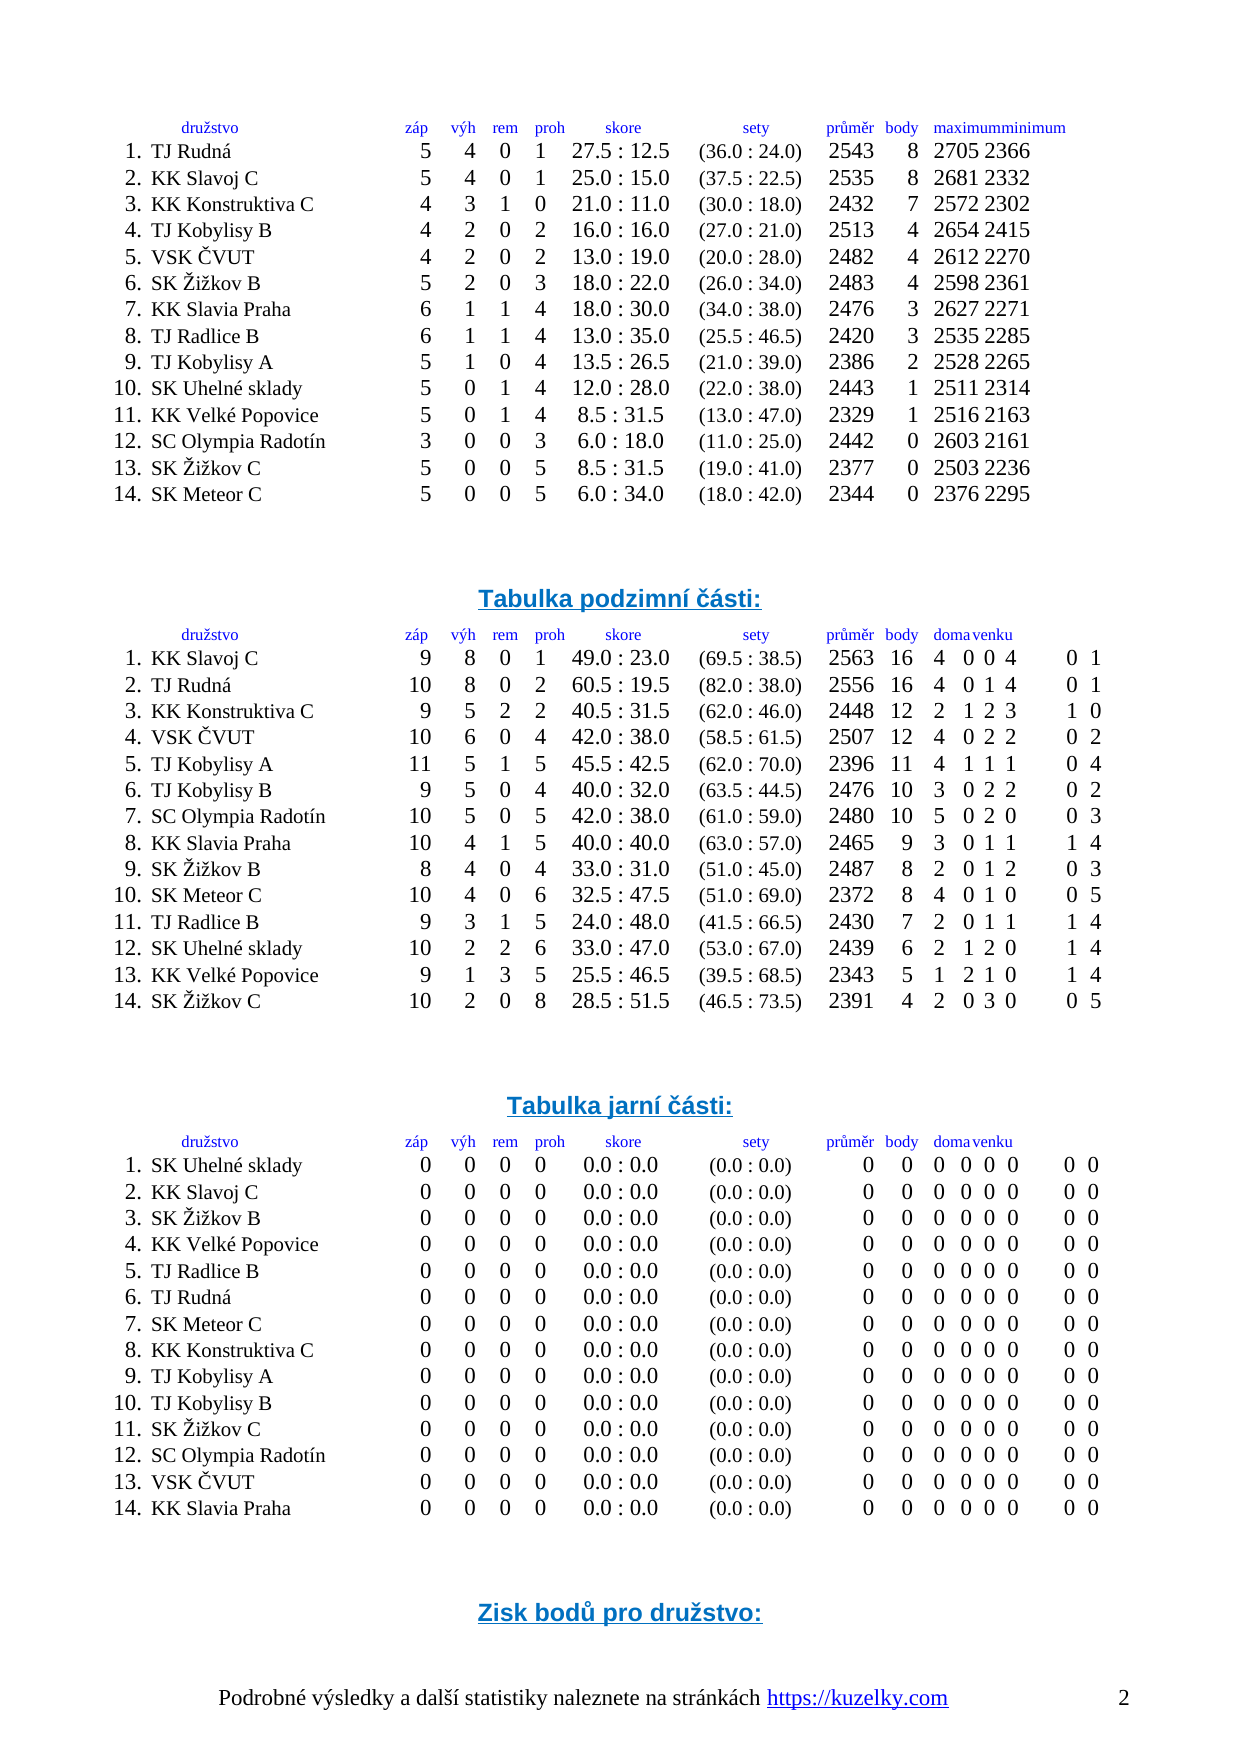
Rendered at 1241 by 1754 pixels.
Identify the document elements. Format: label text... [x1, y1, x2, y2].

text 3. KK Konstruktiva C 4 3 1 0 21.0 : 11.0 (30.0 : 18.0) 2432 7 2572 2302 [106, 190, 1134, 216]
text 5. TJ Radlice B 0 0 0 0 0.0 : 0.0 (0.0 : 0.0) 0 0 0 0 0 0 0 0 [106, 1257, 1134, 1283]
text 13. VSK ČVUT 0 0 0 0 0.0 : 0.0 (0.0 : 0.0) 0 0 0 0 0 0 0 0 [106, 1468, 1134, 1494]
text 7. SC Olympia Radotín 10 5 0 5 42.0 : 38.0 (61.0 : 59.0) 2480 10 5 0 2 0 0 3 [106, 802, 1134, 829]
text 6. TJ Kobylisy B 9 5 0 4 40.0 : 32.0 (63.5 : 44.5) 2476 10 3 0 2 2 0 2 [106, 776, 1134, 802]
text 2. TJ Rudná 10 8 0 2 60.5 : 19.5 (82.0 : 38.0) 2556 16 4 0 1 4 0 1 [106, 671, 1134, 697]
text 11. KK Velké Popovice 5 0 1 4 8.5 : 31.5 (13.0 : 47.0) 2329 1 2516 2163 [106, 401, 1134, 427]
text 3. SK Žižkov B 0 0 0 0 0.0 : 0.0 (0.0 : 0.0) 0 0 0 0 0 0 0 0 [106, 1204, 1134, 1231]
text 1. SK Uhelné sklady 0 0 0 0 0.0 : 0.0 (0.0 : 0.0) 0 0 0 0 0 0 0 0 [106, 1151, 1134, 1178]
text 12. SC Olympia Radotín 3 0 0 3 6.0 : 18.0 (11.0 : 25.0) 2442 0 2603 2161 [106, 427, 1134, 453]
text Tabulka jarní části: [94, 1091, 1145, 1120]
text 1. KK Slavoj C 9 8 0 1 49.0 : 23.0 (69.5 : 38.5) 2563 16 4 0 0 4 0 1 [106, 644, 1134, 671]
text družstvo záp výh rem proh skore sety průměr body doma venku [106, 1132, 1134, 1151]
text 7. SK Meteor C 0 0 0 0 0.0 : 0.0 (0.0 : 0.0) 0 0 0 0 0 0 0 0 [106, 1309, 1134, 1336]
text 4. TJ Kobylisy B 4 2 0 2 16.0 : 16.0 (27.0 : 21.0) 2513 4 2654 2415 [106, 216, 1134, 243]
text 4. KK Velké Popovice 0 0 0 0 0.0 : 0.0 (0.0 : 0.0) 0 0 0 0 0 0 0 0 [106, 1231, 1134, 1257]
text 5. VSK ČVUT 4 2 0 2 13.0 : 19.0 (20.0 : 28.0) 2482 4 2612 2270 [106, 243, 1134, 269]
text družstvo záp výh rem proh skore sety průměr body maximum minimum [106, 118, 1134, 137]
text 8. TJ Radlice B 6 1 1 4 13.0 : 35.0 (25.5 : 46.5) 2420 3 2535 2285 [106, 322, 1134, 348]
text 9. TJ Kobylisy A 0 0 0 0 0.0 : 0.0 (0.0 : 0.0) 0 0 0 0 0 0 0 0 [106, 1362, 1134, 1389]
text 4. VSK ČVUT 10 6 0 4 42.0 : 38.0 (58.5 : 61.5) 2507 12 4 0 2 2 0 2 [106, 723, 1134, 750]
text Tabulka podzimní části: [94, 584, 1145, 613]
text 7. KK Slavia Praha 6 1 1 4 18.0 : 30.0 (34.0 : 38.0) 2476 3 2627 2271 [106, 295, 1134, 322]
text 11. TJ Radlice B 9 3 1 5 24.0 : 48.0 (41.5 : 66.5) 2430 7 2 0 1 1 1 4 [106, 908, 1134, 934]
text 14. SK Žižkov C 10 2 0 8 28.5 : 51.5 (46.5 : 73.5) 2391 4 2 0 3 0 0 5 [106, 987, 1134, 1013]
text 10. TJ Kobylisy B 0 0 0 0 0.0 : 0.0 (0.0 : 0.0) 0 0 0 0 0 0 0 0 [106, 1389, 1134, 1415]
text 13. SK Žižkov C 5 0 0 5 8.5 : 31.5 (19.0 : 41.0) 2377 0 2503 2236 [106, 453, 1134, 480]
text 1. TJ Rudná 5 4 0 1 27.5 : 12.5 (36.0 : 24.0) 2543 8 2705 2366 [106, 137, 1134, 164]
text 10. SK Meteor C 10 4 0 6 32.5 : 47.5 (51.0 : 69.0) 2372 8 4 0 1 0 0 5 [106, 882, 1134, 908]
text 14. SK Meteor C 5 0 0 5 6.0 : 34.0 (18.0 : 42.0) 2344 0 2376 2295 [106, 480, 1134, 506]
text 8. KK Slavia Praha 10 4 1 5 40.0 : 40.0 (63.0 : 57.0) 2465 9 3 0 1 1 1 4 [106, 829, 1134, 855]
text 2. KK Slavoj C 0 0 0 0 0.0 : 0.0 (0.0 : 0.0) 0 0 0 0 0 0 0 0 [106, 1178, 1134, 1204]
text Zisk bodů pro družstvo: [94, 1598, 1145, 1627]
text 14. KK Slavia Praha 0 0 0 0 0.0 : 0.0 (0.0 : 0.0) 0 0 0 0 0 0 0 0 [106, 1494, 1134, 1520]
text 6. SK Žižkov B 5 2 0 3 18.0 : 22.0 (26.0 : 34.0) 2483 4 2598 2361 [106, 269, 1134, 295]
text 6. TJ Rudná 0 0 0 0 0.0 : 0.0 (0.0 : 0.0) 0 0 0 0 0 0 0 0 [106, 1283, 1134, 1309]
text 11. SK Žižkov C 0 0 0 0 0.0 : 0.0 (0.0 : 0.0) 0 0 0 0 0 0 0 0 [106, 1415, 1134, 1441]
text 8. KK Konstruktiva C 0 0 0 0 0.0 : 0.0 (0.0 : 0.0) 0 0 0 0 0 0 0 0 [106, 1336, 1134, 1362]
text 12. SK Uhelné sklady 10 2 2 6 33.0 : 47.0 (53.0 : 67.0) 2439 6 2 1 2 0 1 4 [106, 934, 1134, 961]
text družstvo záp výh rem proh skore sety průměr body doma venku [106, 625, 1134, 644]
text 2. KK Slavoj C 5 4 0 1 25.0 : 15.0 (37.5 : 22.5) 2535 8 2681 2332 [106, 164, 1134, 190]
text 13. KK Velké Popovice 9 1 3 5 25.5 : 46.5 (39.5 : 68.5) 2343 5 1 2 1 0 1 4 [106, 961, 1134, 987]
text 9. SK Žižkov B 8 4 0 4 33.0 : 31.0 (51.0 : 45.0) 2487 8 2 0 1 2 0 3 [106, 855, 1134, 882]
text 5. TJ Kobylisy A 11 5 1 5 45.5 : 42.5 (62.0 : 70.0) 2396 11 4 1 1 1 0 4 [106, 750, 1134, 776]
text 3. KK Konstruktiva C 9 5 2 2 40.5 : 31.5 (62.0 : 46.0) 2448 12 2 1 2 3 1 0 [106, 697, 1134, 723]
text 9. TJ Kobylisy A 5 1 0 4 13.5 : 26.5 (21.0 : 39.0) 2386 2 2528 2265 [106, 348, 1134, 374]
text 12. SC Olympia Radotín 0 0 0 0 0.0 : 0.0 (0.0 : 0.0) 0 0 0 0 0 0 0 0 [106, 1441, 1134, 1468]
text 10. SK Uhelné sklady 5 0 1 4 12.0 : 28.0 (22.0 : 38.0) 2443 1 2511 2314 [106, 374, 1134, 401]
